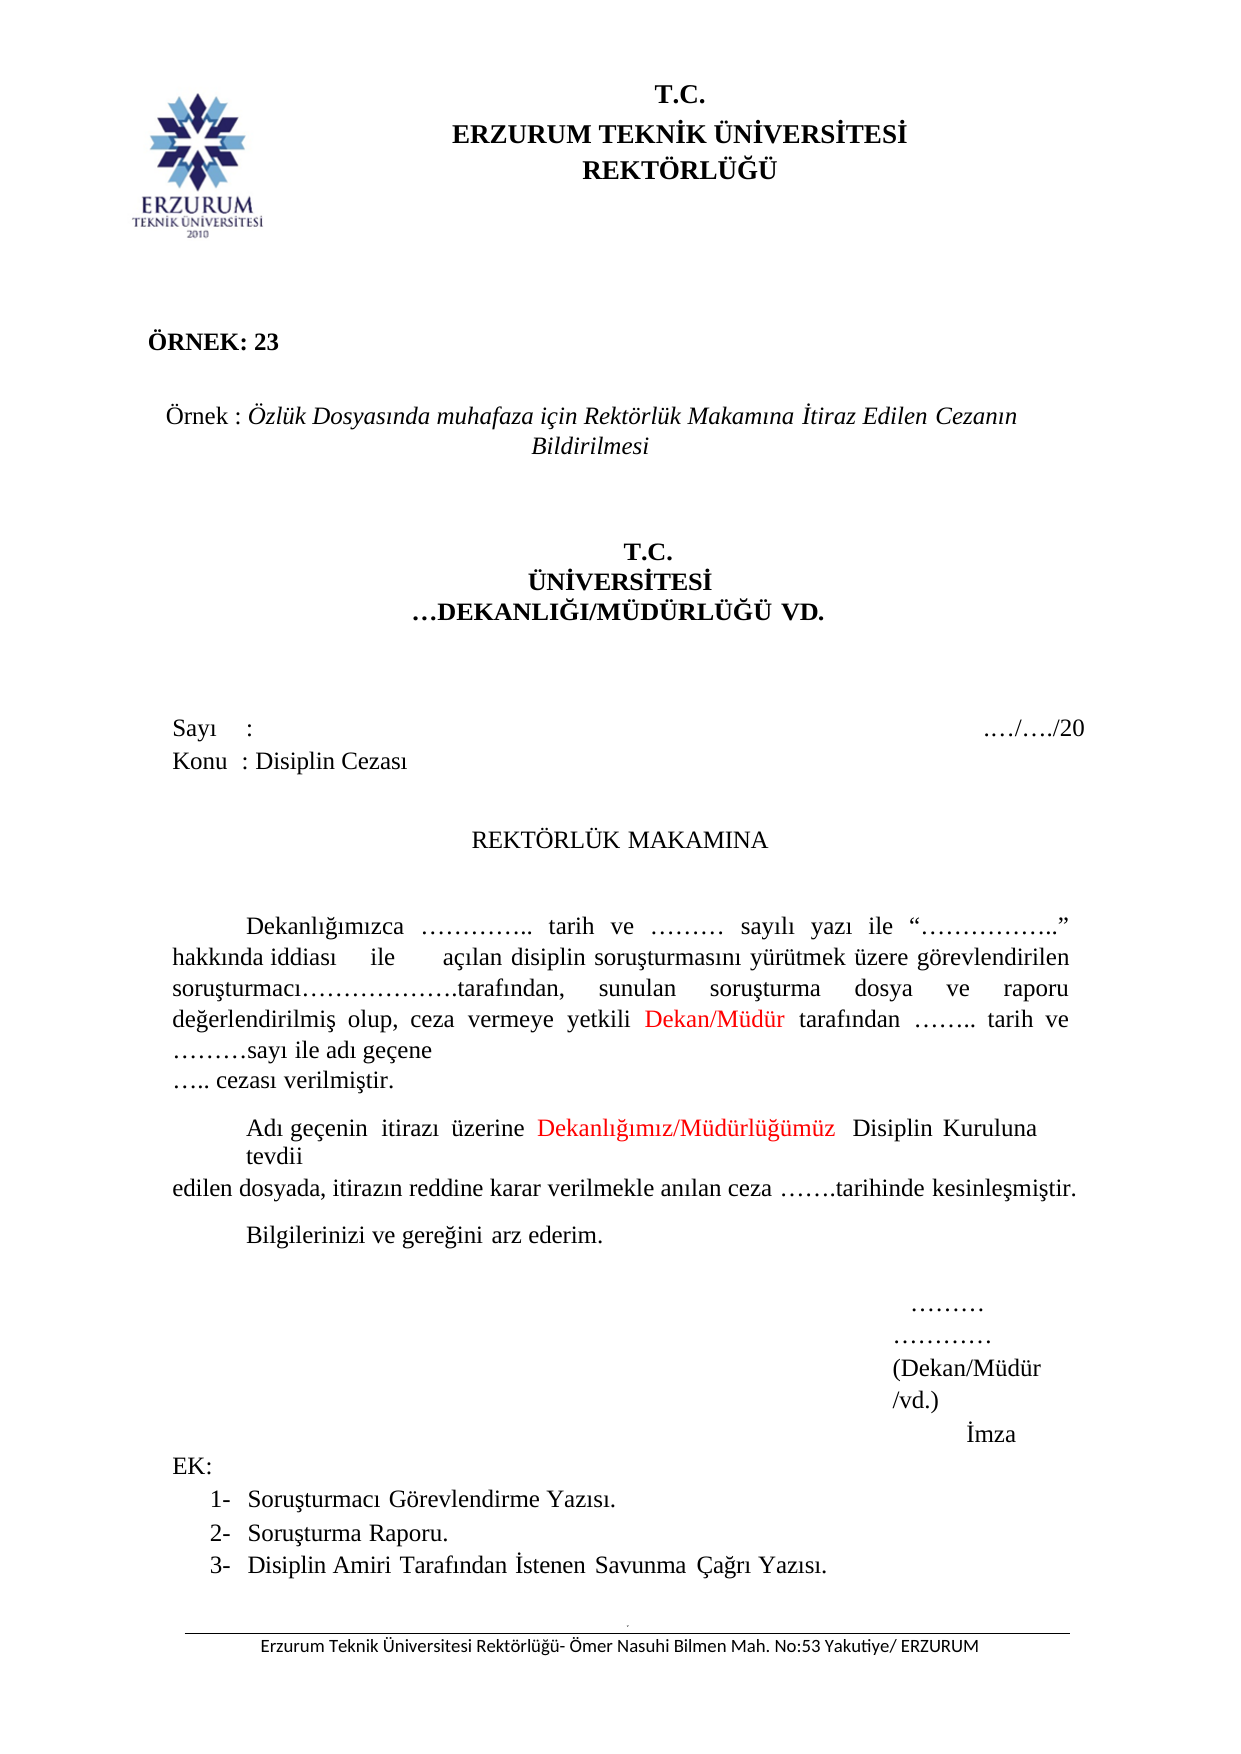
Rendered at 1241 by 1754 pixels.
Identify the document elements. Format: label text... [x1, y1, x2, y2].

list Soruşturma Raporu. [209, 1518, 1093, 1546]
text …DEKANLIĞI/MÜDÜRLÜĞÜ VD. [204, 597, 1035, 626]
text T.C. [623, 537, 1093, 566]
text Dekanlığımızca ………….. tarih ve ……… sayılı yazı ile “……………..” hakkında iddiası ile açılan disiplin soruşturmasını yürütmek üzere görevlendirilen soruşturmacı……………….tarafından, sunulan soruşturma dosya ve raporu değerlendirilmiş olup, ceza vermeye yetkili Dekan/Müdür tarafından …….. tarih ve ………sayı ile adı geçene [172, 911, 1069, 1064]
text REKTÖRLÜK MAKAMINA [205, 825, 1035, 853]
text ÖRNEK: 23 [148, 327, 1035, 356]
text edilen dosyada, itirazın reddine karar verilmekle anılan ceza …….tarihinde kesinleşmiştir. [172, 1173, 1093, 1201]
text Örnek : Özlük Dosyasında muhafaza için Rektörlük Makamına İtiraz Edilen Cezanın Bildirilmesi [148, 401, 1035, 460]
text Adı geçenin itirazı üzerine Dekanlığımız/Müdürlüğümüz Disiplin Kuruluna tevdii [246, 1113, 1093, 1170]
text Bilgilerinizi ve gereğini arz ederim. [246, 1220, 1093, 1249]
text Konu : Disiplin Cezası [172, 746, 1093, 775]
text EK: [172, 1451, 1093, 1480]
text ….. cezası verilmiştir. [172, 1067, 1093, 1094]
text İmza [966, 1419, 1093, 1448]
list Disiplin Amiri Tarafından İstenen Savunma Çağrı Yazısı. [209, 1550, 1093, 1579]
text ÜNİVERSİTESİ [205, 567, 1035, 596]
picture [111, 76, 283, 256]
text Sayı : .…/…./20 [172, 713, 1093, 742]
list Soruşturmacı Görevlendirme Yazısı. [209, 1484, 1093, 1513]
text ……… ………… (Dekan/Müdür/vd.) [892, 1288, 1043, 1414]
